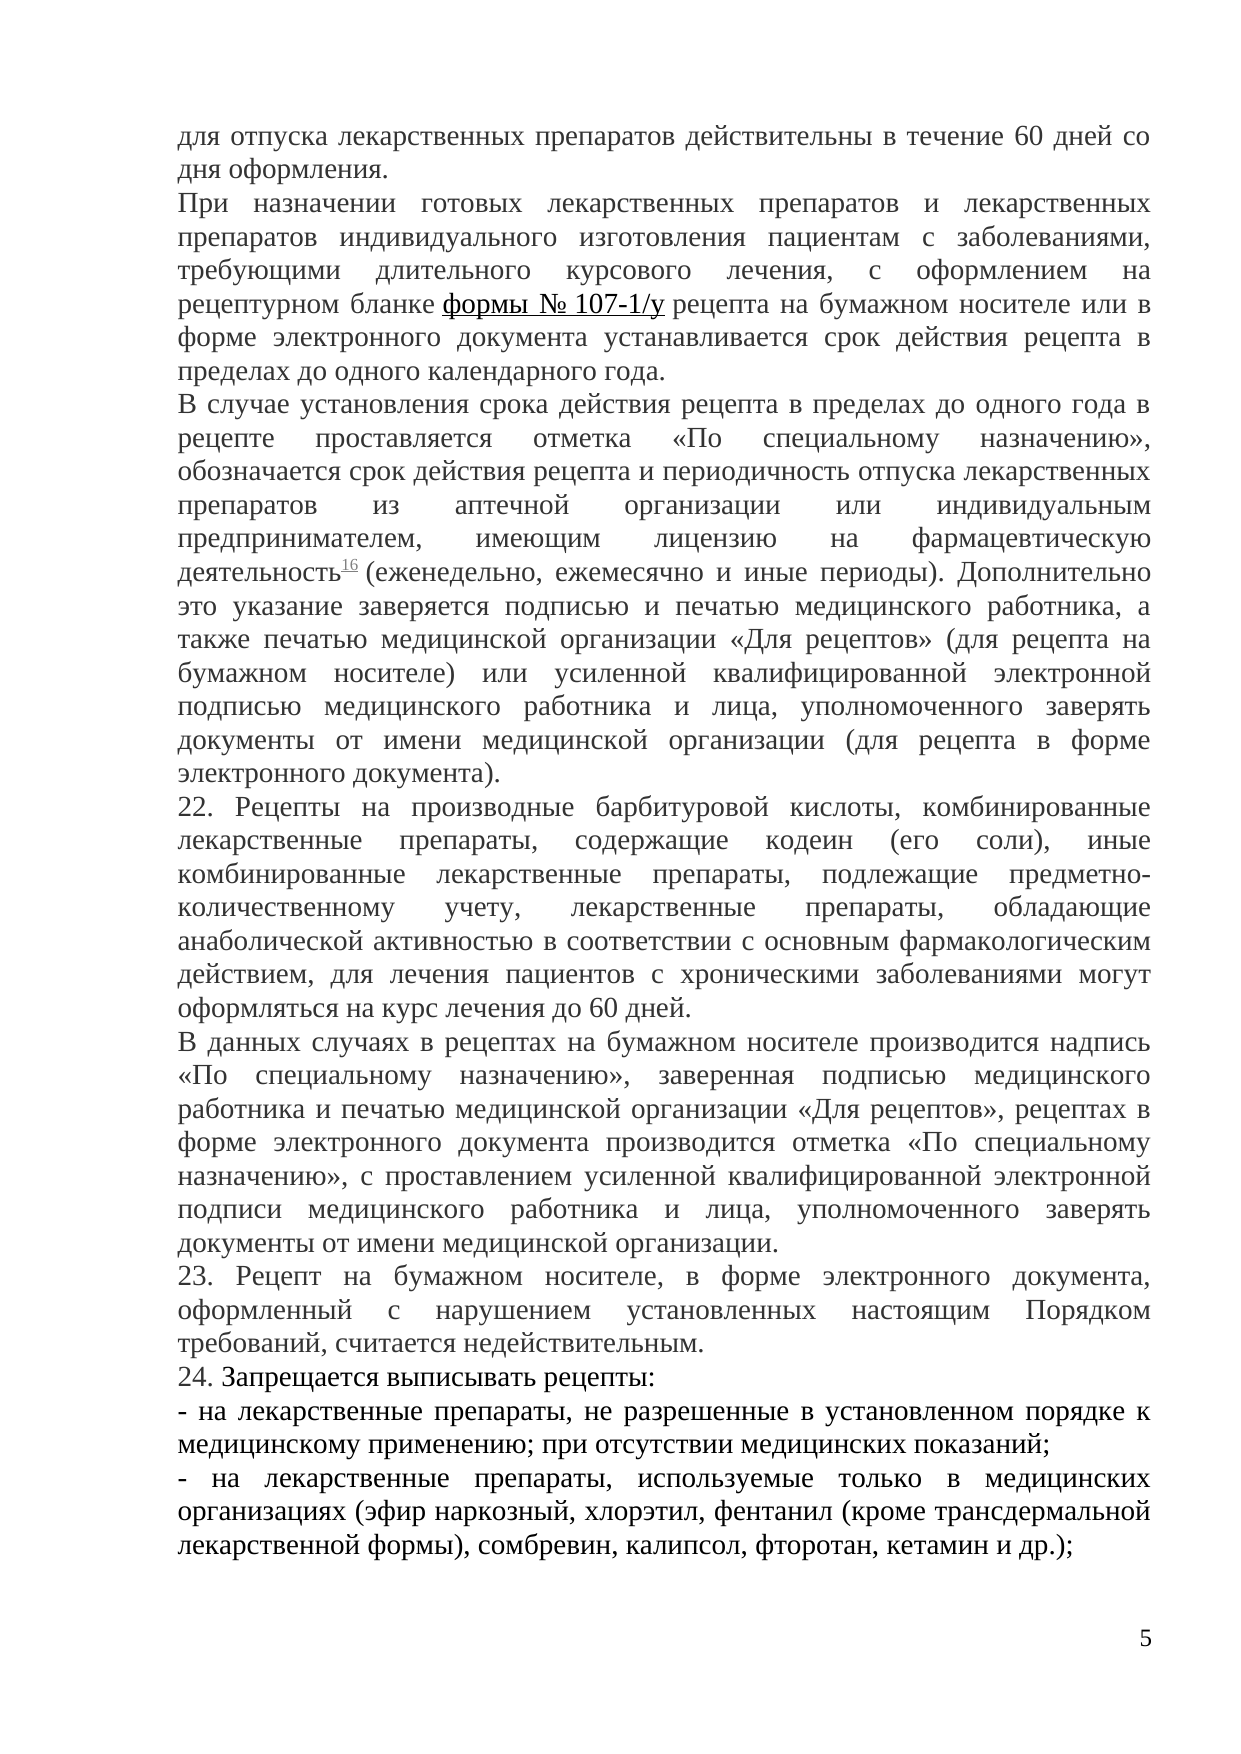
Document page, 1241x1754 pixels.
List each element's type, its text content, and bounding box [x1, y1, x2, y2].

text 24. Запрещается выписывать рецепты: [177, 1359, 1152, 1393]
text 22. Рецепты на производные барбитуровой кислоты, комбинированные лекарственные препараты, содержащие кодеин (его соли), иные комбинированные лекарственные препараты, подлежащие предметно-количественному учету, лекарственные препараты, обладающие анаболической активностью в соответствии с основным фармакологическим действием, для лечения пациентов с хроническими заболеваниями могут оформляться на курс лечения до 60 дней. [177, 789, 1152, 1024]
text В случае установления срока действия рецепта в пределах до одного года в рецепте проставляется отметка «По специальному назначению», обозначается срок действия рецепта и периодичность отпуска лекарственных препаратов из аптечной организации или индивидуальным предпринимателем, имеющим лицензию на фармацевтическую деятельность16 (еженедельно, ежемесячно и иные периоды). Дополнительно это указание заверяется подписью и печатью медицинского работника, а также печатью медицинской организации «Для рецептов» (для рецепта на бумажном носителе) или усиленной квалифицированной электронной подписью медицинского работника и лица, уполномоченного заверять документы от имени медицинской организации (для рецепта в форме электронного документа). [177, 386, 1152, 789]
text При назначении готовых лекарственных препаратов и лекарственных препаратов индивидуального изготовления пациентам с заболеваниями, требующими длительного курсового лечения, с оформлением на рецептурном бланке формы № 107-1/у рецепта на бумажном носителе или в форме электронного документа устанавливается срок действия рецепта в пределах до одного календарного года. [177, 185, 1152, 386]
text В данных случаях в рецептах на бумажном носителе производится надпись «По специальному назначению», заверенная подписью медицинского работника и печатью медицинской организации «Для рецептов», рецептах в форме электронного документа производится отметка «По специальному назначению», с проставлением усиленной квалифицированной электронной подписи медицинского работника и лица, уполномоченного заверять документы от имени медицинской организации. [177, 1024, 1152, 1258]
text 23. Рецепт на бумажном носителе, в форме электронного документа, оформленный с нарушением установленных настоящим Порядком требований, считается недействительным. [177, 1258, 1152, 1359]
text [177, 118, 1152, 185]
text - на лекарственные препараты, не разрешенные в установленном порядке к медицинскому применению; при отсутствии медицинских показаний; [177, 1393, 1152, 1460]
text - на лекарственные препараты, используемые только в медицинских организациях (эфир наркозный, хлорэтил, фентанил (кроме трансдермальной лекарственной формы), сомбревин, калипсол, фторотан, кетамин и др.); [177, 1460, 1152, 1560]
